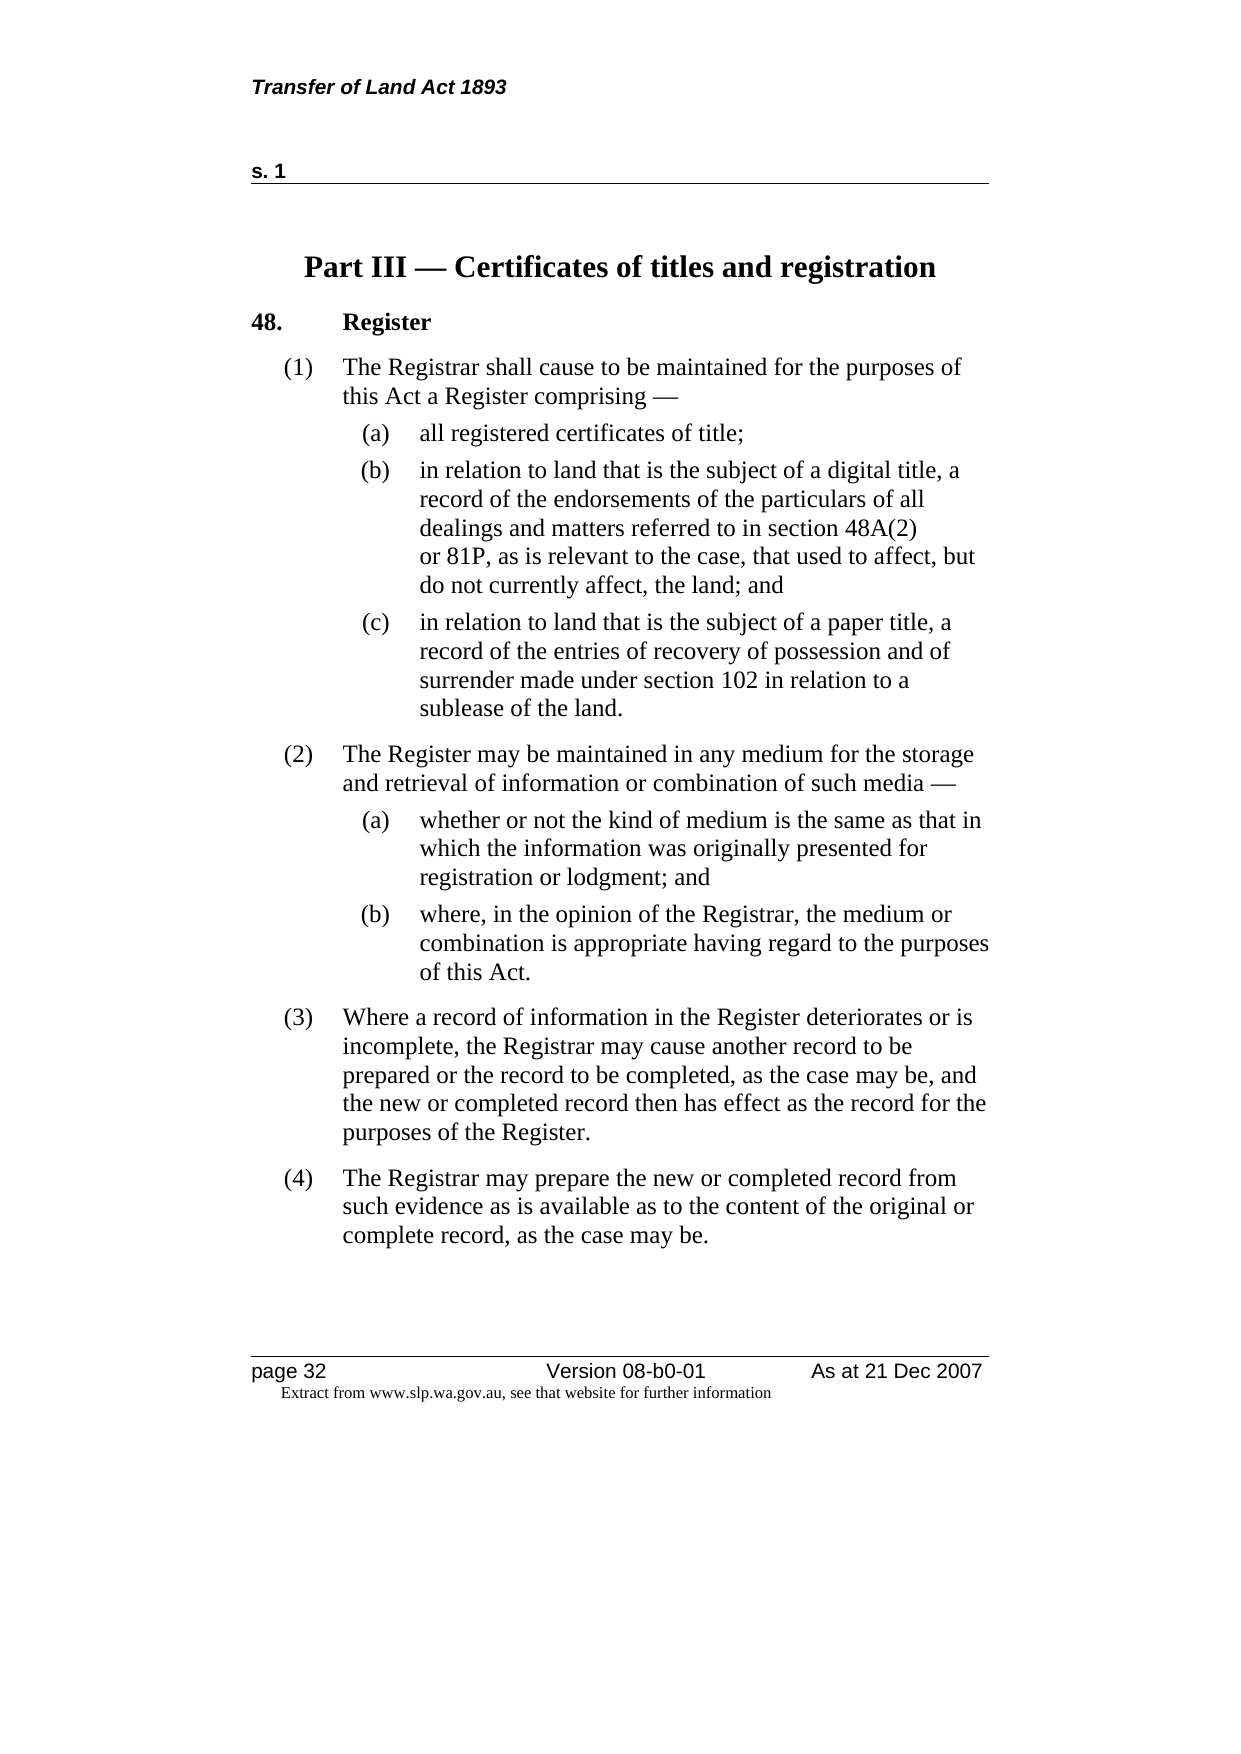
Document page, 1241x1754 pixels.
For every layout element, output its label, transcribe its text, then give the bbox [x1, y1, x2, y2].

text (b) in relation to land that is the subject of a digital title, a record of the endorsements of the particulars of all dealings and matters referred to in section 48A(2) or 81P, as is relevant to the case, that used to affect, but do not currently affect, the land; and [251, 455, 989, 599]
text (3) Where a record of information in the Register deteriorates or is incomplete, the Registrar may cause another record to be prepared or the record to be completed, as the case may be, and the new or completed record then has effect as the record for the purposes of the Register. [251, 1002, 989, 1146]
text (a) whether or not the kind of medium is the same as that in which the information was originally presented for registration or lodgment; and [251, 805, 989, 891]
subtitle Part III — Certificates of titles and registration [251, 248, 989, 284]
text (c) in relation to land that is the subject of a paper title, a record of the entries of recovery of possession and of surrender made under section 102 in relation to a sublease of the land. [251, 607, 989, 722]
text (b) where, in the opinion of the Registrar, the medium or combination is appropriate having regard to the purposes of this Act. [251, 899, 989, 986]
text (2) The Register may be maintained in any medium for the storage and retrieval of information or combination of such media — [251, 739, 989, 796]
text (4) The Registrar may prepare the new or completed record from such evidence as is available as to the content of the original or complete record, as the case may be. [251, 1163, 989, 1249]
subtitle 48. Register [251, 307, 989, 336]
text (1) The Registrar shall cause to be maintained for the purposes of this Act a Register comprising — [251, 352, 989, 410]
text (a) all registered certificates of title; [251, 418, 989, 447]
